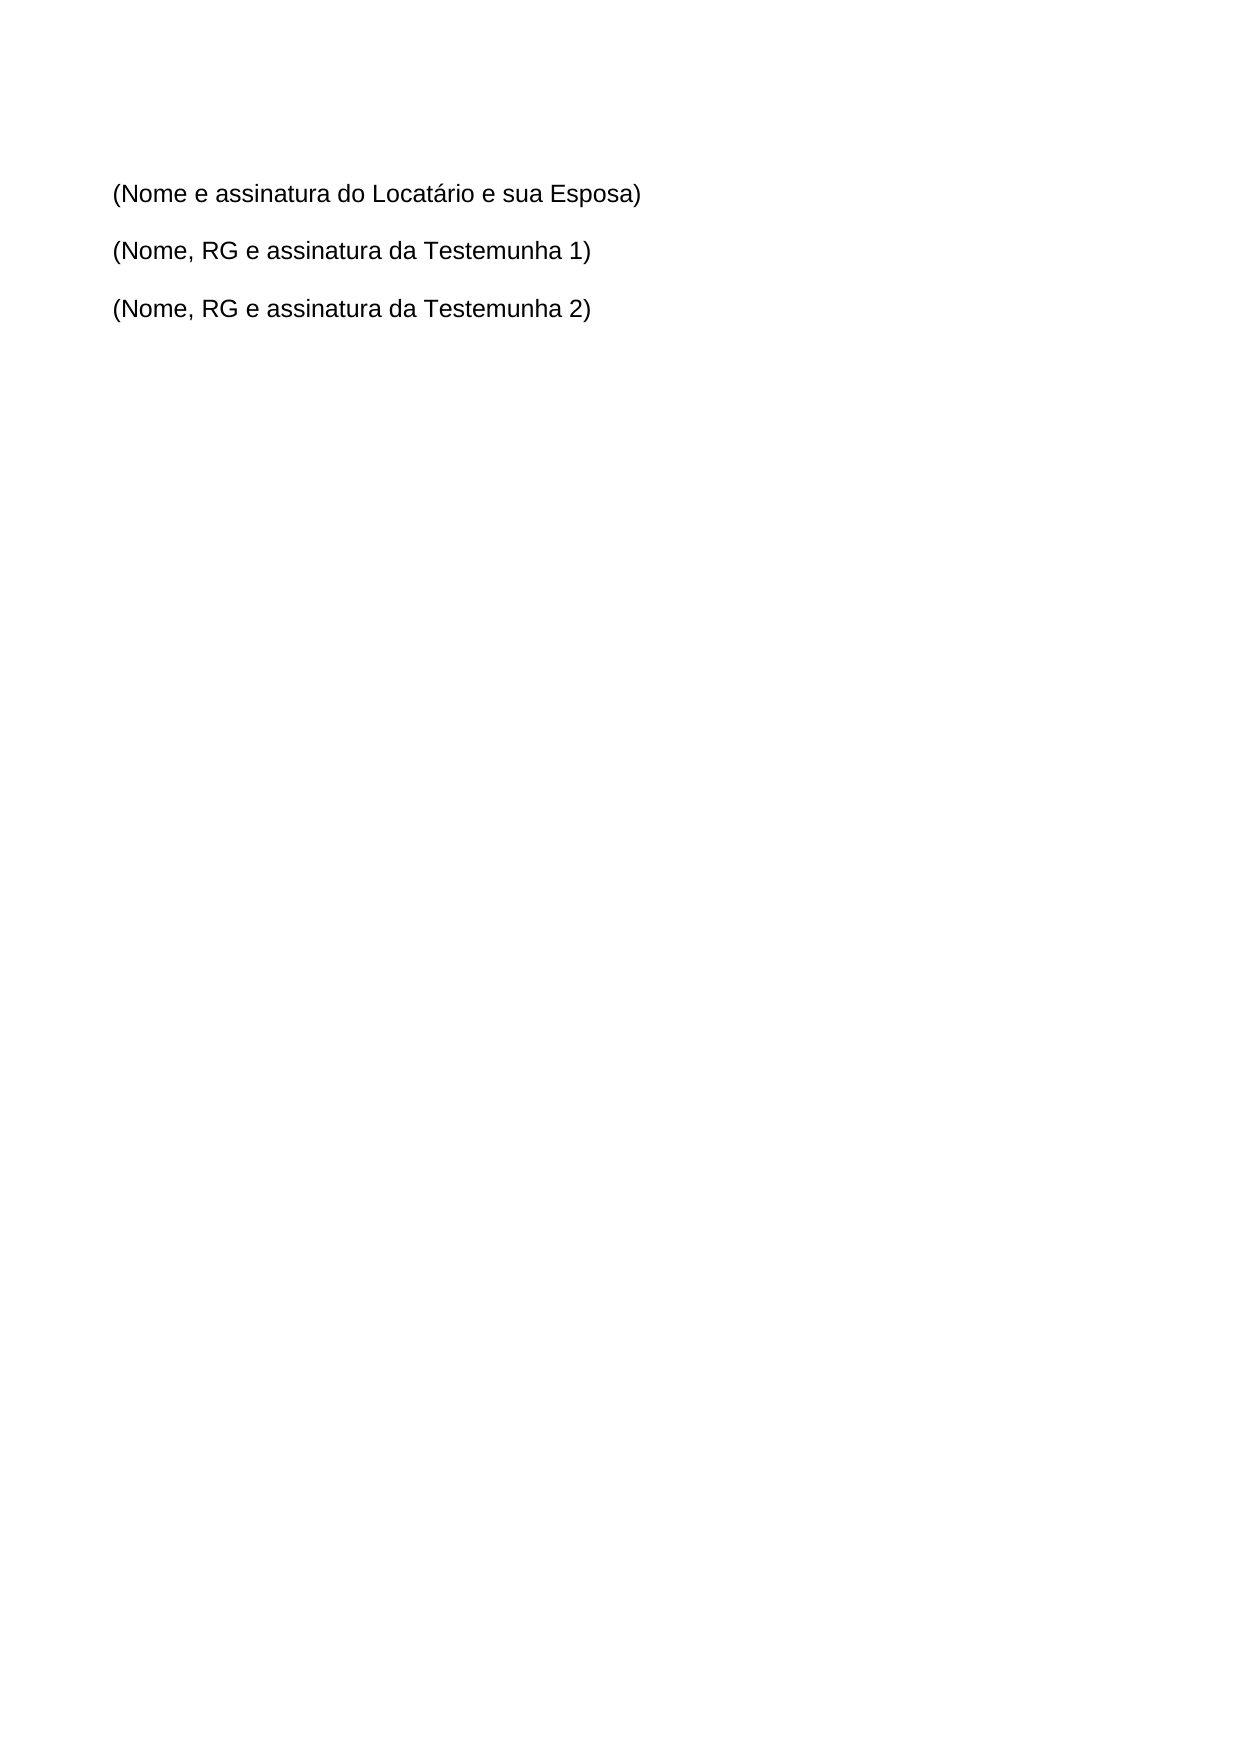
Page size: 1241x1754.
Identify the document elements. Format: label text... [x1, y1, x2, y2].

text (Nome, RG e assinatura da Testemunha 1) [112, 236, 1128, 265]
text (Nome e assinatura do Locatário e sua Esposa) [112, 179, 1128, 207]
text (Nome, RG e assinatura da Testemunha 2) [112, 294, 1128, 322]
